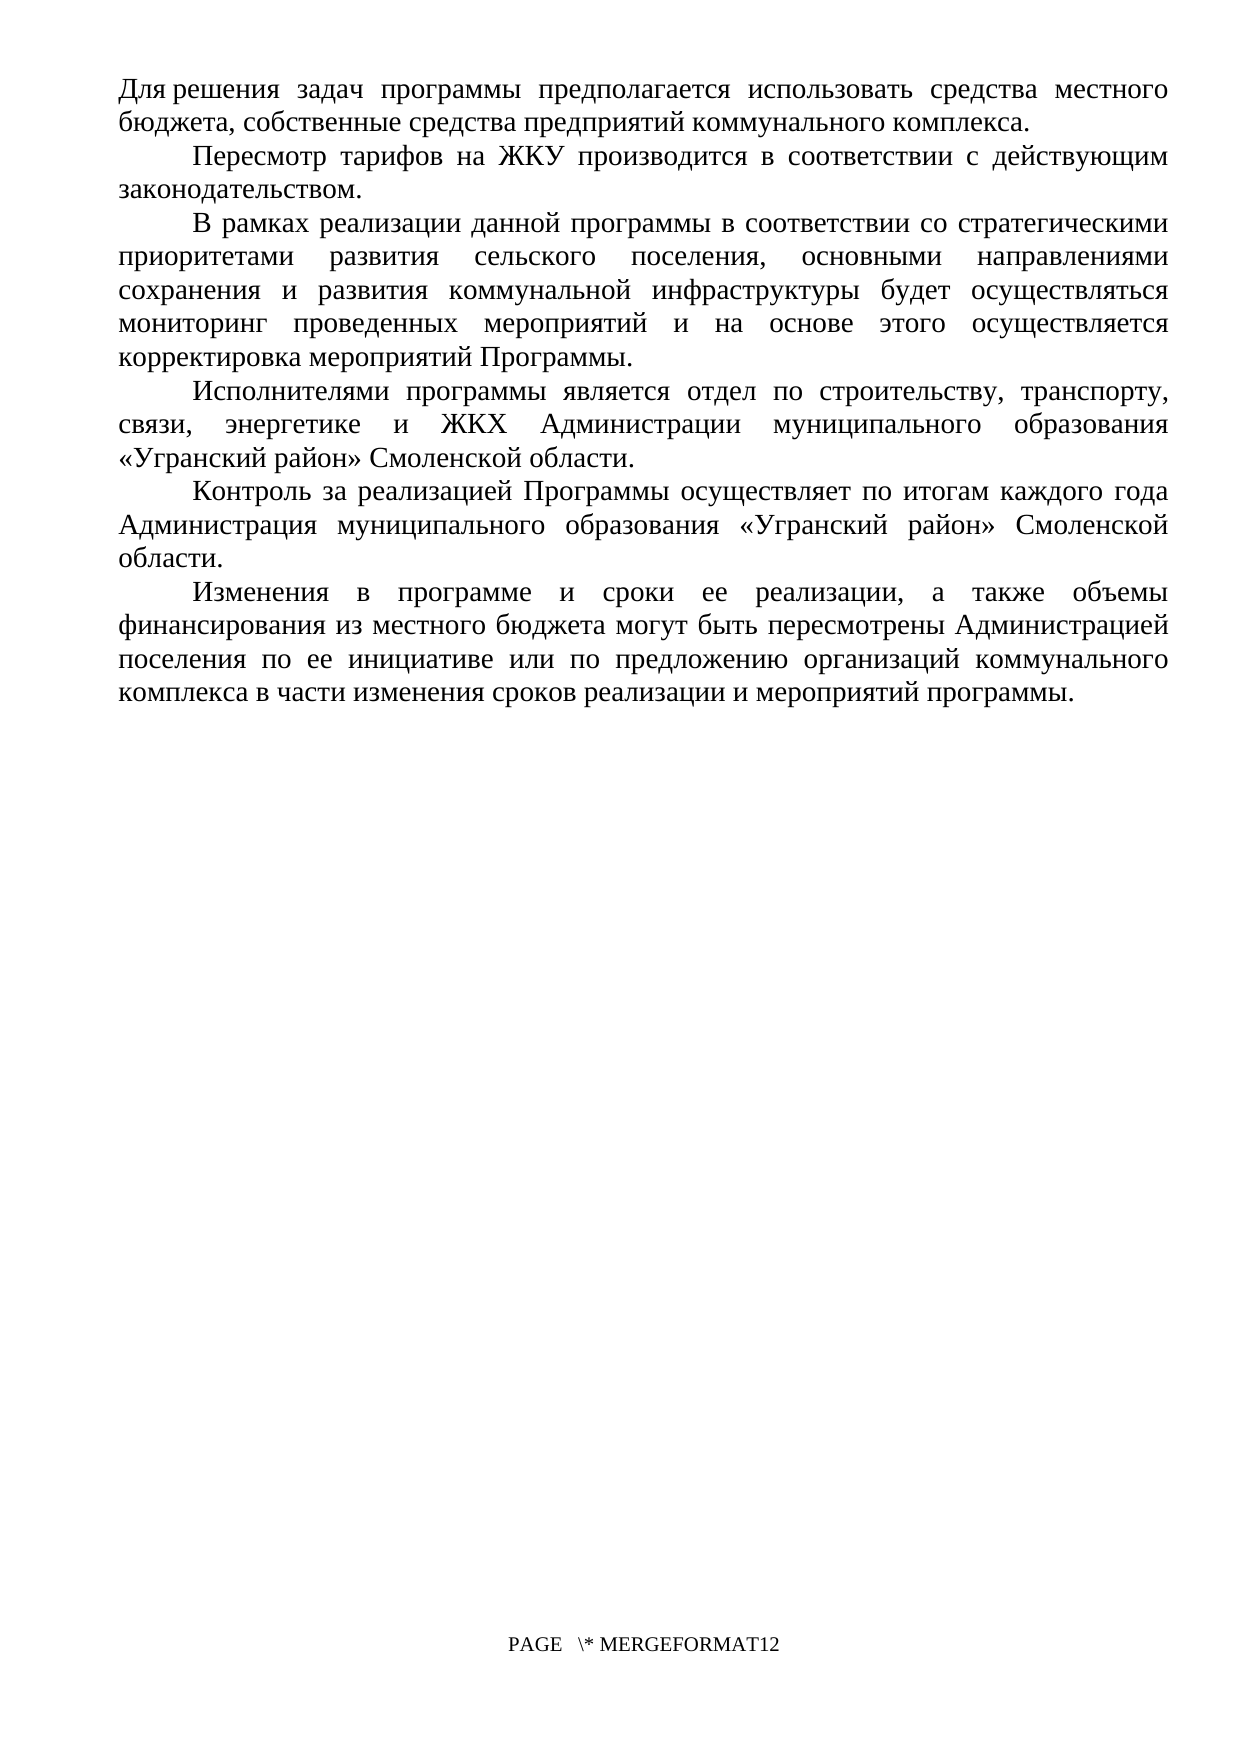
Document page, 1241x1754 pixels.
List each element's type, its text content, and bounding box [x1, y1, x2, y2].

text Исполнителями программы является отдел по строительству, транспорту, связи, энергетике и ЖКХ Администрации муниципального образования «Угранский район» Смоленской области. [118, 373, 1169, 473]
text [118, 71, 1169, 138]
text Контроль за реализацией Программы осуществляет по итогам каждого года Администрация муниципального образования «Угранский район» Смоленской области. [118, 473, 1169, 574]
text В рамках реализации данной программы в соответствии со стратегическими приоритетами развития сельского поселения, основными направлениями сохранения и развития коммунальной инфраструктуры будет осуществляться мониторинг проведенных мероприятий и на основе этого осуществляется корректировка мероприятий Программы. [118, 205, 1169, 373]
text Изменения в программе и сроки ее реализации, а также объемы финансирования из местного бюджета могут быть пересмотрены Администрацией поселения по ее инициативе или по предложению организаций коммунального комплекса в части изменения сроков реализации и мероприятий программы. [118, 574, 1169, 708]
text Пересмотр тарифов на ЖКУ производится в соответствии с действующим законодательством. [118, 138, 1169, 205]
